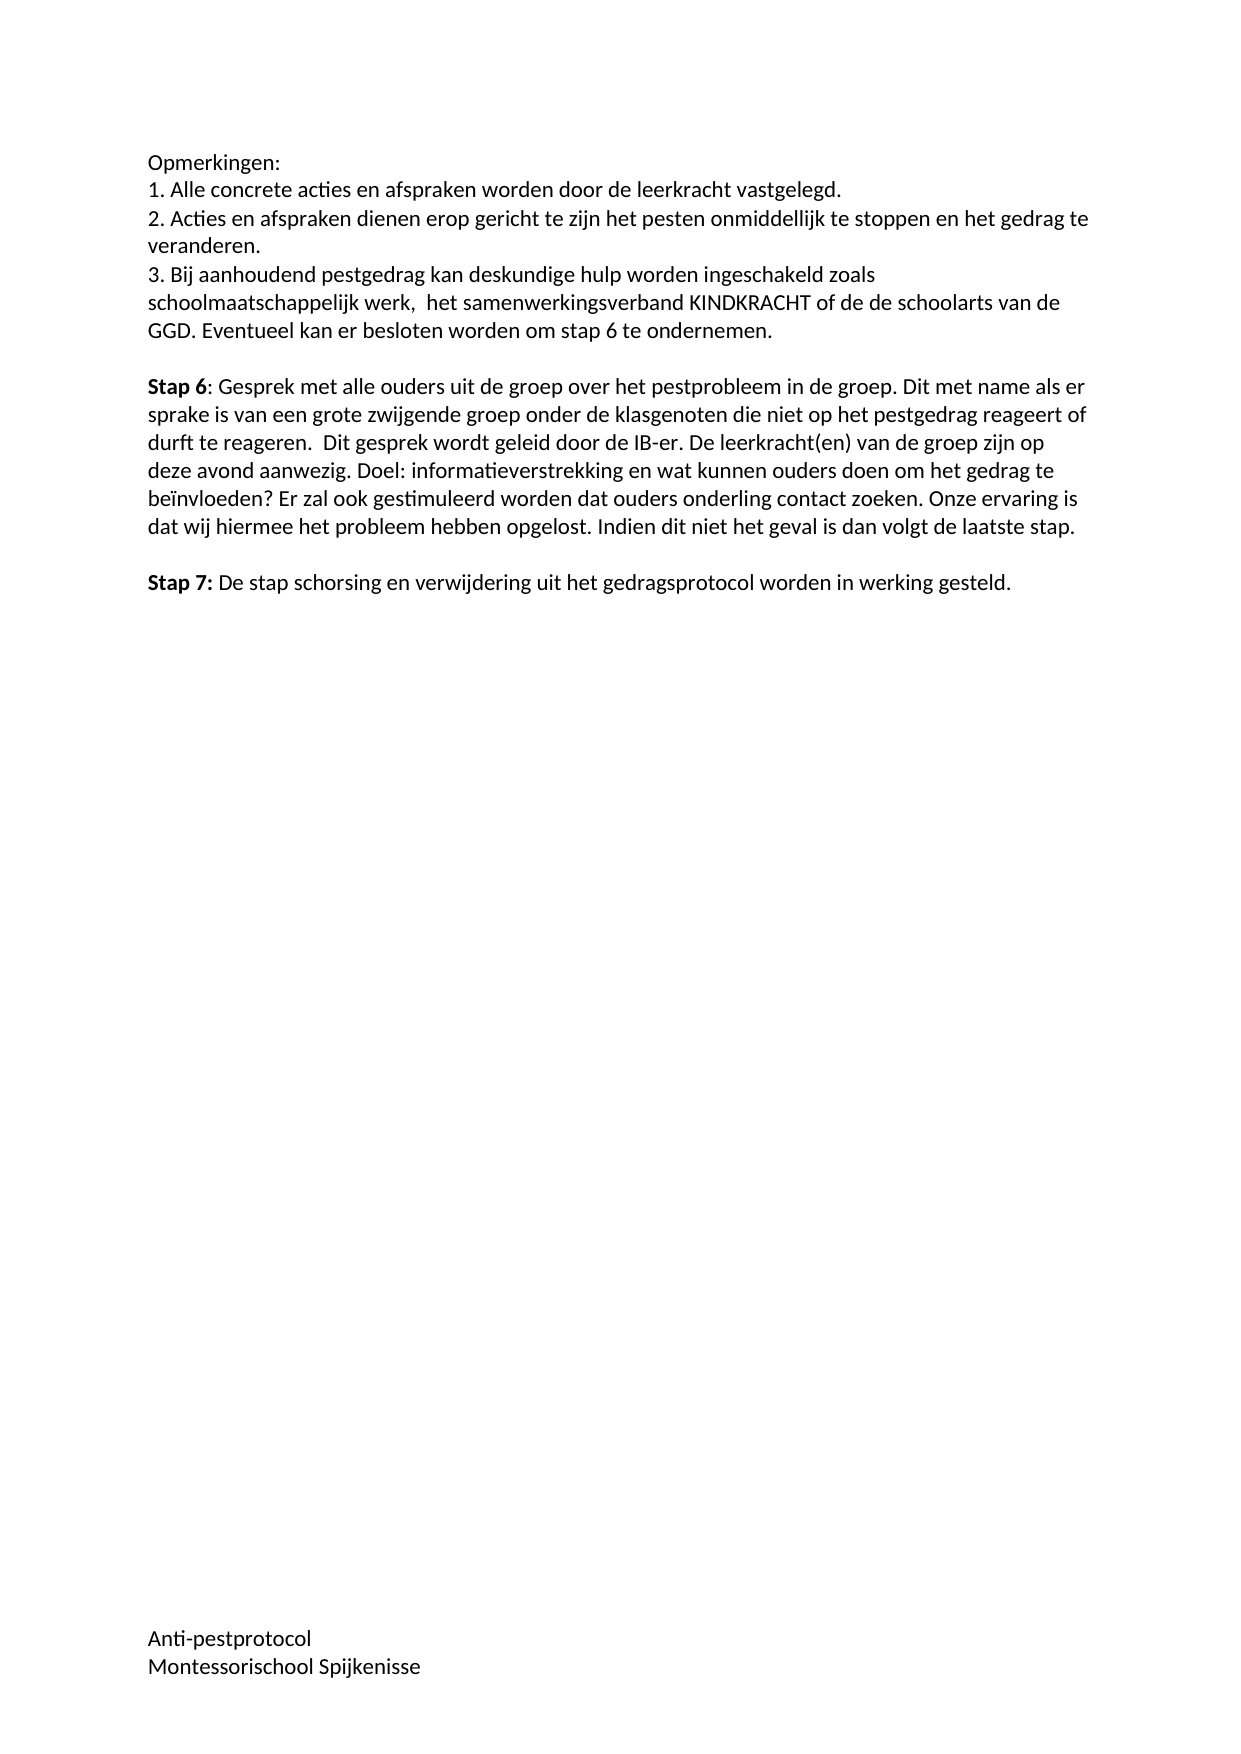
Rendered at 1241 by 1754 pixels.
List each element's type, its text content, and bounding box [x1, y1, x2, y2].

text 2. Acties en afspraken dienen erop gericht te zijn het pesten onmiddellijk te stoppen en het gedrag te veranderen. [148, 204, 1093, 260]
text 1. Alle concrete acties en afspraken worden door de leerkracht vastgelegd. [148, 176, 1093, 204]
text Stap 7: De stap schorsing en verwijdering uit het gedragsprotocol worden in werking gesteld. [148, 568, 1093, 596]
text 3. Bij aanhoudend pestgedrag kan deskundige hulp worden ingeschakeld zoals schoolmaatschappelijk werk, het samenwerkingsverband KINDKRACHT of de de schoolarts van de GGD. Eventueel kan er besloten worden om stap 6 te ondernemen. [148, 260, 1093, 344]
text Opmerkingen: [148, 148, 1093, 176]
text Stap 6: Gesprek met alle ouders uit de groep over het pestprobleem in de groep. Dit met name als er sprake is van een grote zwijgende groep onder de klasgenoten die niet op het pestgedrag reageert of durft te reageren. Dit gesprek wordt geleid door de IB-er. De leerkracht(en) van de groep zijn op deze avond aanwezig. Doel: informatieverstrekking en wat kunnen ouders doen om het gedrag te beïnvloeden? Er zal ook gestimuleerd worden dat ouders onderling contact zoeken. Onze ervaring is dat wij hiermee het probleem hebben opgelost. Indien dit niet het geval is dan volgt de laatste stap. [148, 372, 1093, 540]
